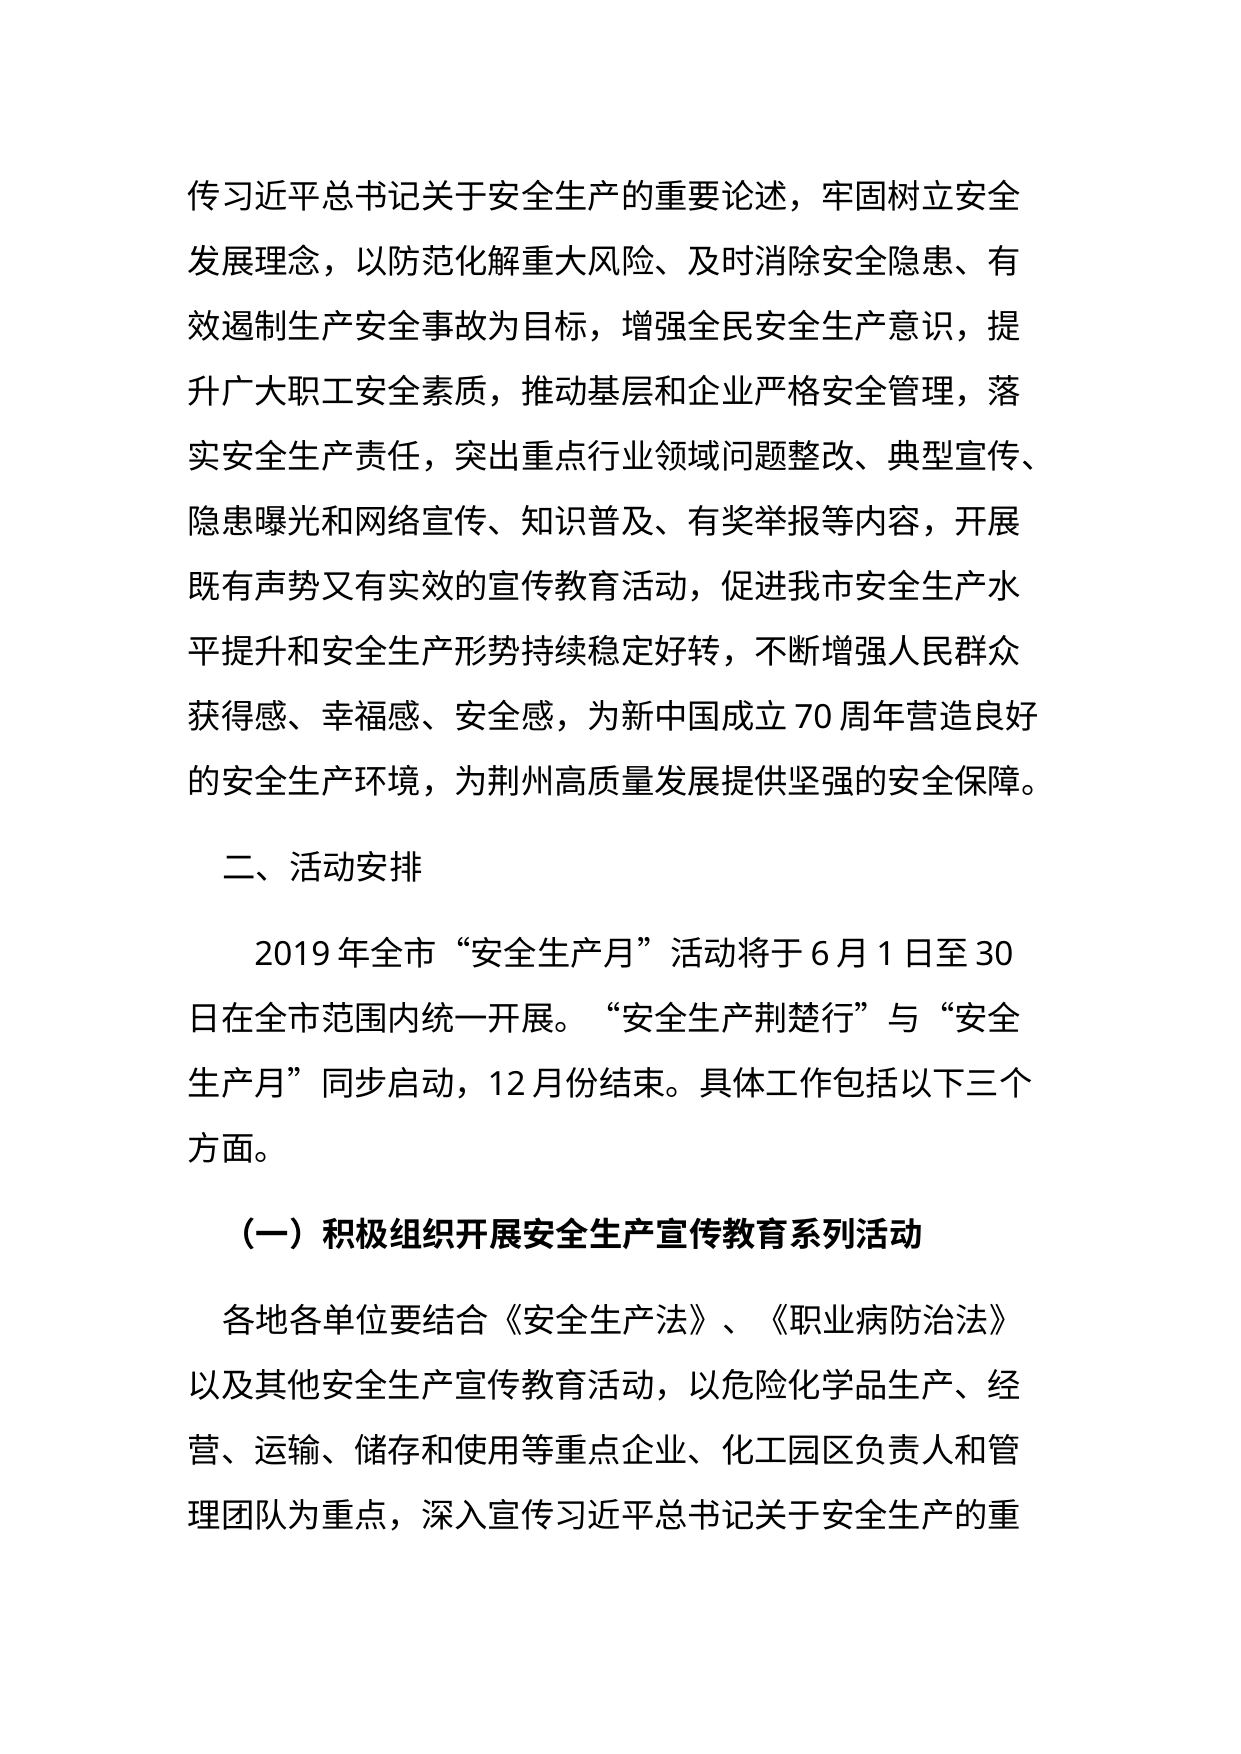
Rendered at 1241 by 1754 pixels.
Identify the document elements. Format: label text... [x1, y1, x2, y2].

text （一）积极组织开展安全生产宣传教育系列活动 [187, 1199, 1053, 1264]
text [187, 162, 1053, 812]
text 二、活动安排 [187, 833, 1053, 898]
text 2019年全市“安全生产月”活动将于6月1日至30日在全市范围内统一开展。“安全生产荆楚行”与“安全生产月”同步启动，12月份结束。具体工作包括以下三个方面。 [187, 919, 1053, 1179]
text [187, 1285, 1053, 1545]
